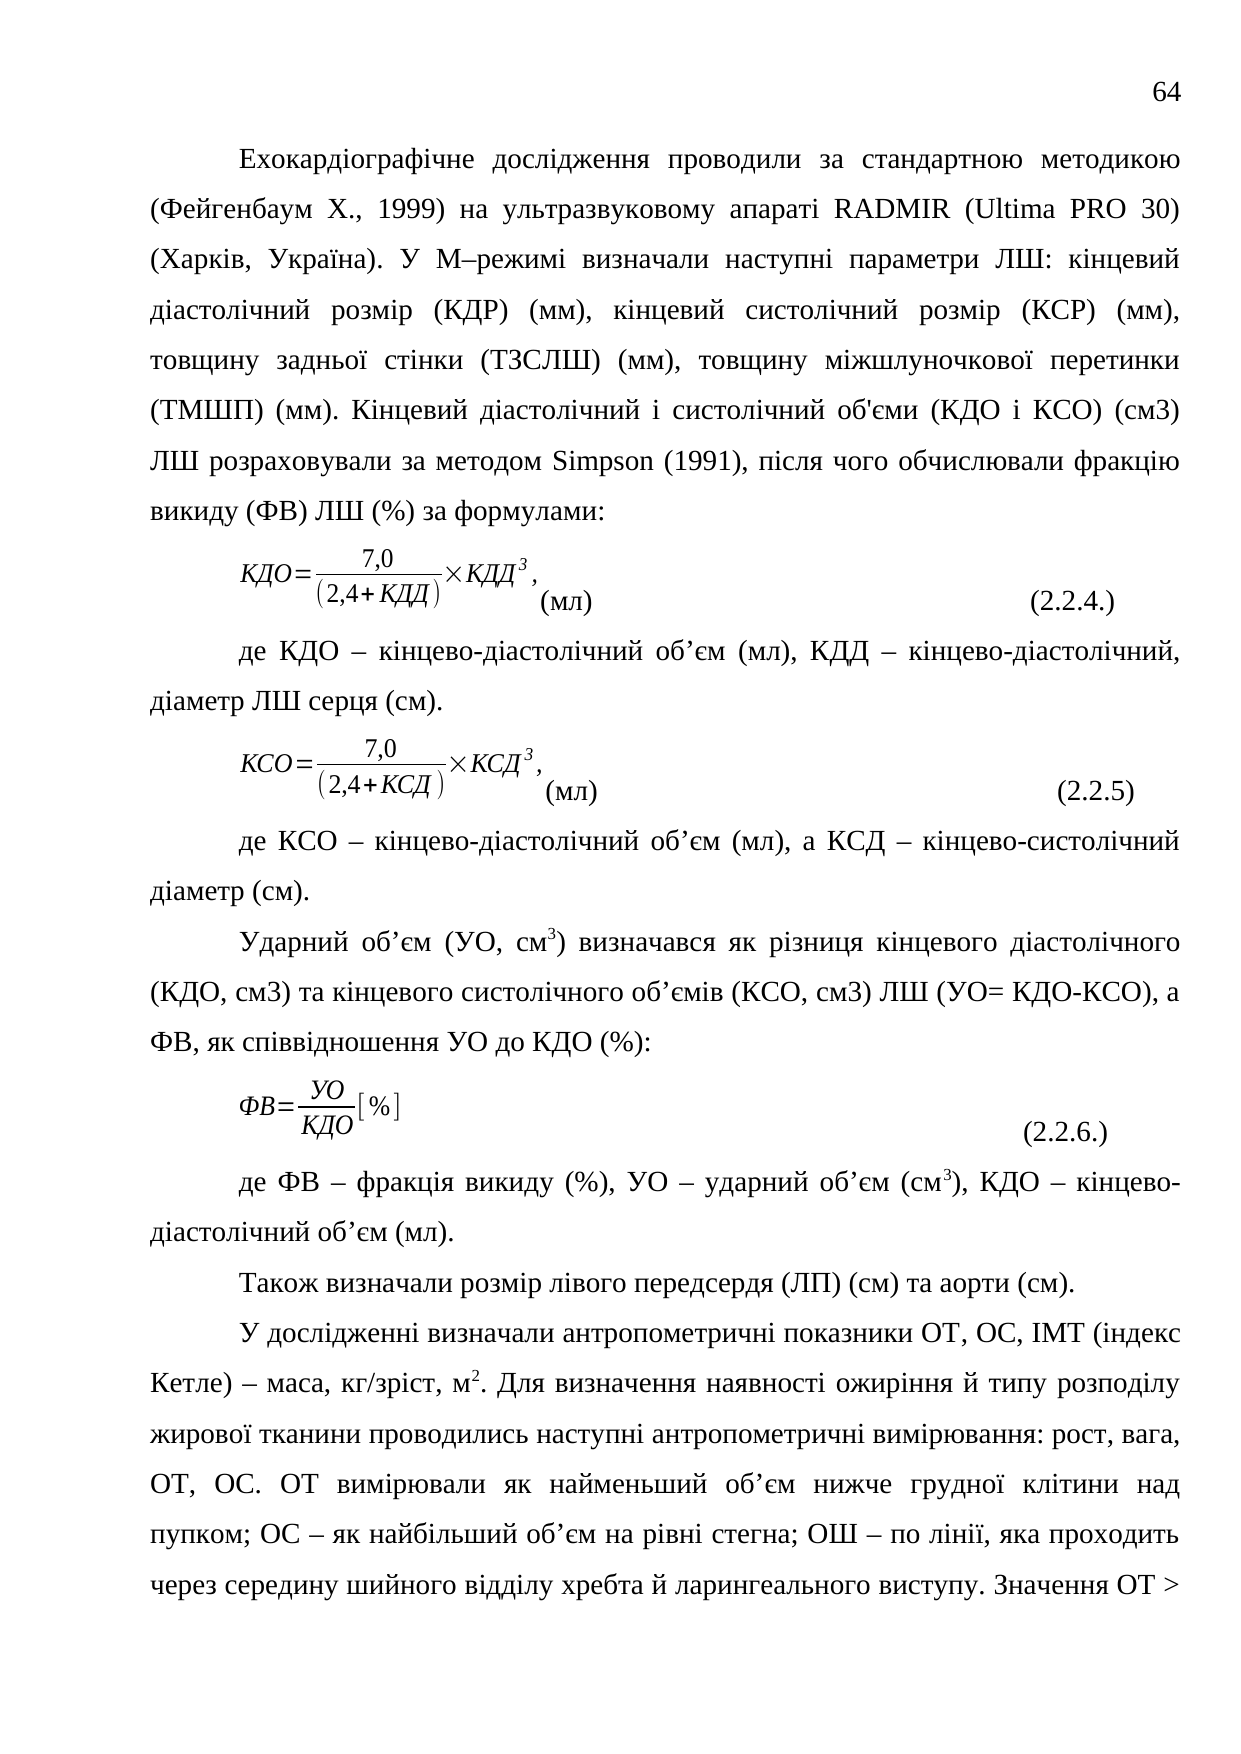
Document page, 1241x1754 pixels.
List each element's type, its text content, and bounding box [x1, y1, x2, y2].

text Також визначали розмір лівого передсердя (ЛП) (см) та аорти (см). [150, 1265, 1181, 1298]
text (мл) (2.2.5) [150, 733, 1181, 806]
text Ударний об’єм (УО, см3) визначався як різниця кінцевого діастолічного (КДО, см3) та кінцевого систолічного об’ємів (КСО, см3) ЛШ (УО= КДО-КСО), а ФВ, як співвідношення УО до КДО (%): [150, 924, 1181, 1058]
text (2.2.6.) [150, 1075, 1181, 1147]
text де КДО – кінцево-діастолічний об’єм (мл), КДД – кінцево-діастолічний, діаметр ЛШ серця (см). [150, 633, 1181, 717]
text (мл) (2.2.4.) [150, 543, 1181, 616]
text Ехокардіографічне дослідження проводили за стандартною методикою (Фейгенбаум Х., 1999) на ультразвуковому апараті RADMIR (Ultima PRO 30) (Харків, Україна). У М–режимі визначали наступні параметри ЛШ: кінцевий діастолічний розмір (КДР) (мм), кінцевий систолічний розмір (КСР) (мм), товщину задньої стінки (ТЗСЛШ) (мм), товщину міжшлуночкової перетинки (ТМШП) (мм). Кінцевий діастолічний і систолічний об'єми (КДО і КСО) (см3) ЛШ розраховували за методом Simpson (1991), після чого обчислювали фракцію викиду (ФВ) ЛШ (%) за формулами: [150, 141, 1181, 527]
text де ФВ – фракція викиду (%), УО – ударний об’єм (см3), КДО – кінцево-діастолічний об’єм (мл). [150, 1164, 1181, 1248]
text де КСО – кінцево-діастолічний об’єм (мл), а КСД – кінцево-систолічний діаметр (см). [150, 823, 1181, 907]
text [150, 1315, 1181, 1600]
